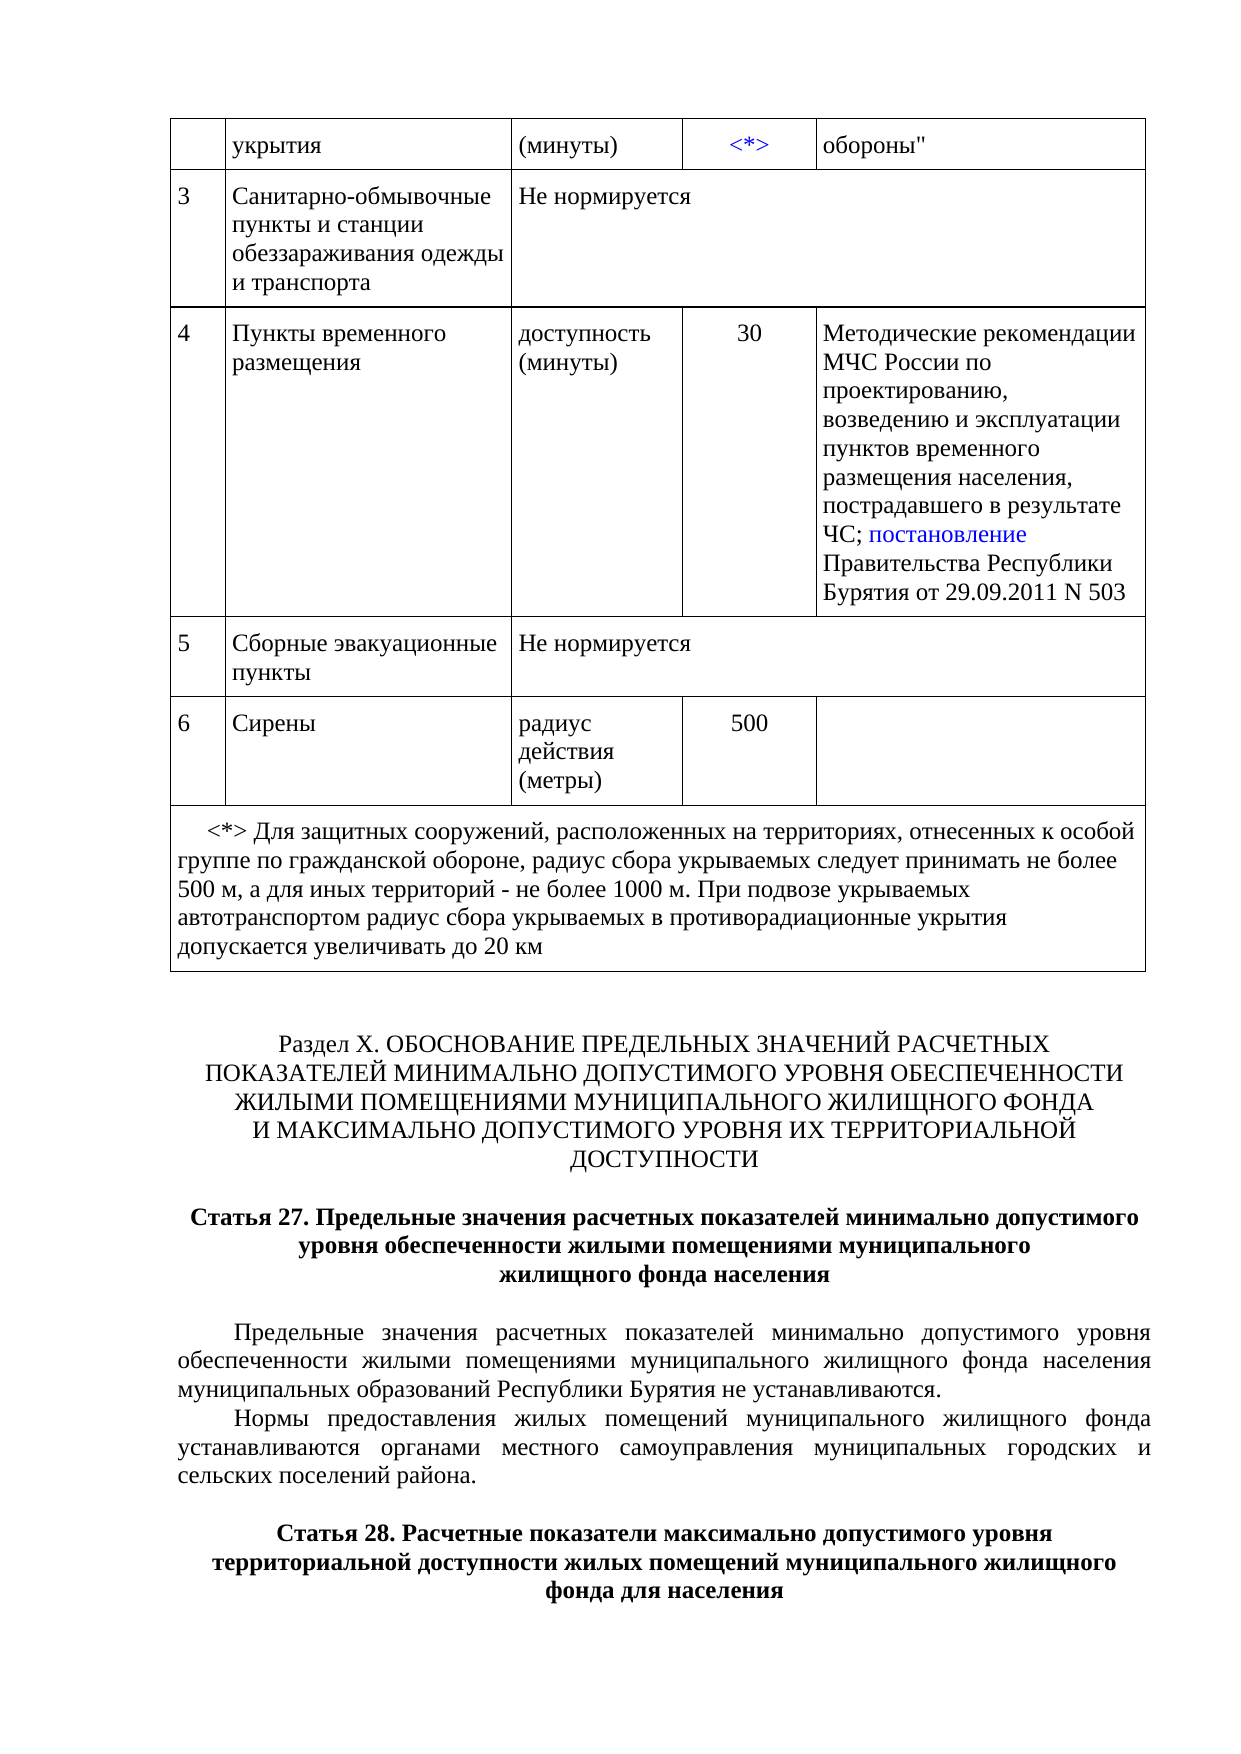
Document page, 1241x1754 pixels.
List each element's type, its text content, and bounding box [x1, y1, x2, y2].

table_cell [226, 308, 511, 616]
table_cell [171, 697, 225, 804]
text Нормы предоставления жилых помещений муниципального жилищного фонда устанавливаются органами местного самоуправления муниципальных городских и сельских поселений района. [177, 1403, 1152, 1489]
text И МАКСИМАЛЬНО ДОПУСТИМОГО УРОВНЯ ИХ ТЕРРИТОРИАЛЬНОЙ [177, 1115, 1152, 1144]
text ЖИЛЫМИ ПОМЕЩЕНИЯМИ МУНИЦИПАЛЬНОГО ЖИЛИЩНОГО ФОНДА [177, 1087, 1152, 1115]
text жилищного фонда населения [177, 1259, 1152, 1288]
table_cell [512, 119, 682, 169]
text Раздел X. ОБОСНОВАНИЕ ПРЕДЕЛЬНЫХ ЗНАЧЕНИЙ РАСЧЕТНЫХ [177, 1029, 1152, 1058]
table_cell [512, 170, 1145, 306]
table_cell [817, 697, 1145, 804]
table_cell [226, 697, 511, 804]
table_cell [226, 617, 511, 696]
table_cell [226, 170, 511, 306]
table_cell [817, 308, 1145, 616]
text ПОКАЗАТЕЛЕЙ МИНИМАЛЬНО ДОПУСТИМОГО УРОВНЯ ОБЕСПЕЧЕННОСТИ [177, 1058, 1152, 1087]
text Статья 27. Предельные значения расчетных показателей минимально допустимого уровня обеспеченности жилыми помещениями муниципального [177, 1202, 1152, 1259]
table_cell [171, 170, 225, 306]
text Статья 28. Расчетные показатели максимально допустимого уровня территориальной доступности жилых помещений муниципального жилищного фонда для населения [177, 1518, 1152, 1604]
text Предельные значения расчетных показателей минимально допустимого уровня обеспеченности жилыми помещениями муниципального жилищного фонда населения муниципальных образований Республики Бурятия не устанавливаются. [177, 1317, 1152, 1403]
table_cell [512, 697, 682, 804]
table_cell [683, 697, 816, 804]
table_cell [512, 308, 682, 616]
text ДОСТУПНОСТИ [177, 1144, 1152, 1173]
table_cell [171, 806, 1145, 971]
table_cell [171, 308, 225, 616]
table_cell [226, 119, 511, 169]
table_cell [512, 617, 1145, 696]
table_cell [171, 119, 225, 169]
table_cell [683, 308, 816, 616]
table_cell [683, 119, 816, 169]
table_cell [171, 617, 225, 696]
